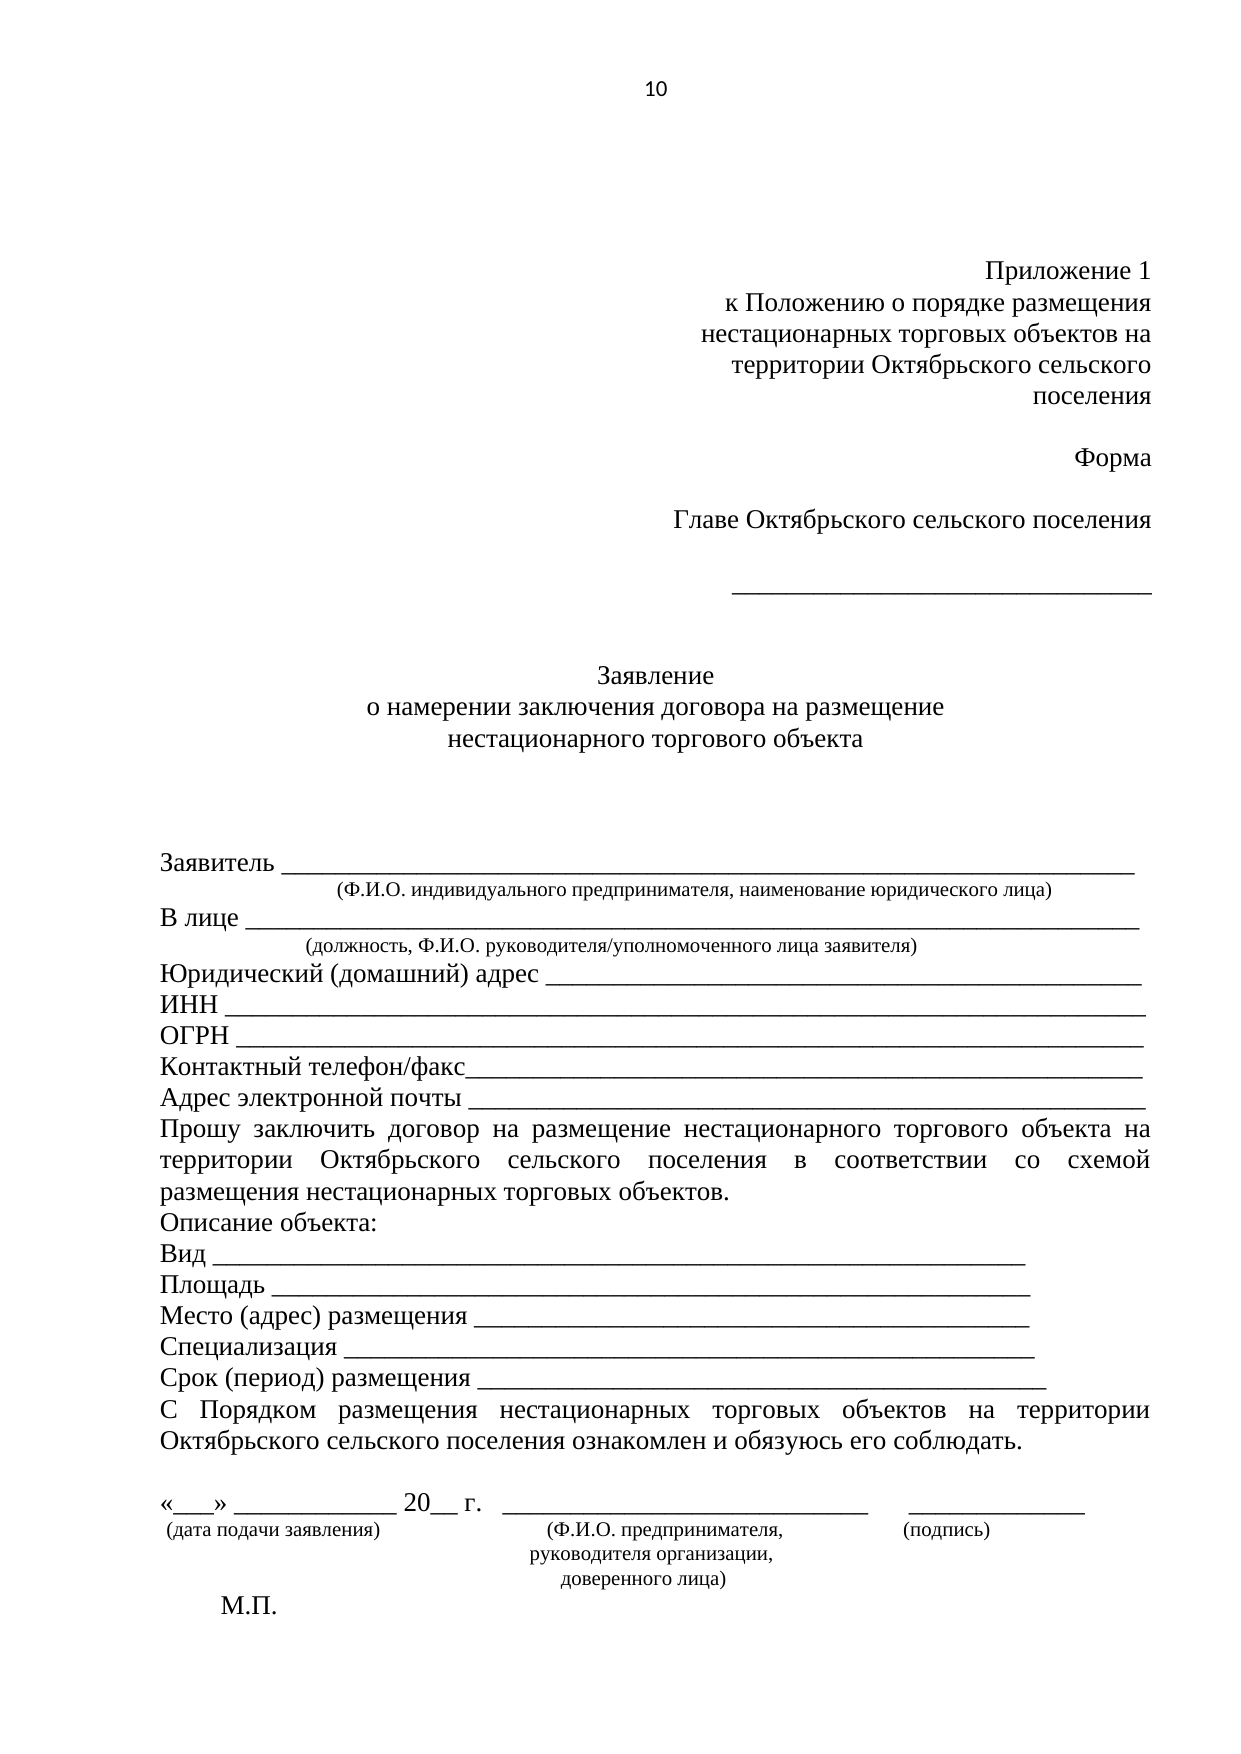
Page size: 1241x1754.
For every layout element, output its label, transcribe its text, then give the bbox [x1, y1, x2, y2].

text (дата подачи заявления) (Ф.И.О. предпринимателя, (подпись) [159, 1517, 1152, 1541]
text (должность, Ф.И.О. руководителя/уполномоченного лица заявителя) [159, 933, 1152, 957]
text _______________________________ [632, 566, 1152, 597]
text В лице __________________________________________________________________ [159, 901, 1152, 933]
text Площадь ________________________________________________________ [159, 1268, 1152, 1299]
text руководителя организации, [159, 1541, 1152, 1565]
text о намерении заключения договора на размещение нестационарного торгового объекта [159, 691, 1152, 753]
text «___» ____________ 20__ г. ___________________________ _____________ [159, 1486, 1152, 1517]
text ИНН ____________________________________________________________________ [159, 988, 1152, 1019]
text Главе Октябрьского сельского поселения [632, 504, 1152, 535]
text Описание объекта: [159, 1206, 1152, 1237]
text Контактный телефон/факс__________________________________________________ [159, 1050, 1152, 1081]
text Место (адрес) размещения _________________________________________ [159, 1299, 1152, 1330]
text Вид ____________________________________________________________ [159, 1237, 1152, 1268]
text М.П. [159, 1589, 1152, 1621]
text Заявление [159, 659, 1152, 691]
text Приложение 1 [632, 254, 1152, 286]
text Адрес электронной почты __________________________________________________ [159, 1081, 1152, 1112]
text Прошу заключить договор на размещение нестационарного торгового объекта на территории Октябрьского сельского поселения в соответствии со схемой размещения нестационарных торговых объектов. [159, 1112, 1152, 1206]
text Срок (период) размещения __________________________________________ [159, 1362, 1152, 1393]
text к Положению о порядке размещения нестационарных торговых объектов на территории Октябрьского сельского поселения [632, 286, 1152, 410]
text Специализация ___________________________________________________ [159, 1330, 1152, 1362]
text ОГРН ___________________________________________________________________ [159, 1019, 1152, 1050]
text доверенного лица) [159, 1565, 1152, 1589]
text (Ф.И.О. индивидуального предпринимателя, наименование юридического лица) [159, 877, 1152, 901]
text Форма [159, 441, 1152, 472]
text Юридический (домашний) адрес ____________________________________________ [159, 957, 1152, 988]
text Заявитель _______________________________________________________________ [159, 846, 1152, 877]
text С Порядком размещения нестационарных торговых объектов на территории Октябрьского сельского поселения ознакомлен и обязуюсь его соблюдать. [159, 1393, 1152, 1455]
